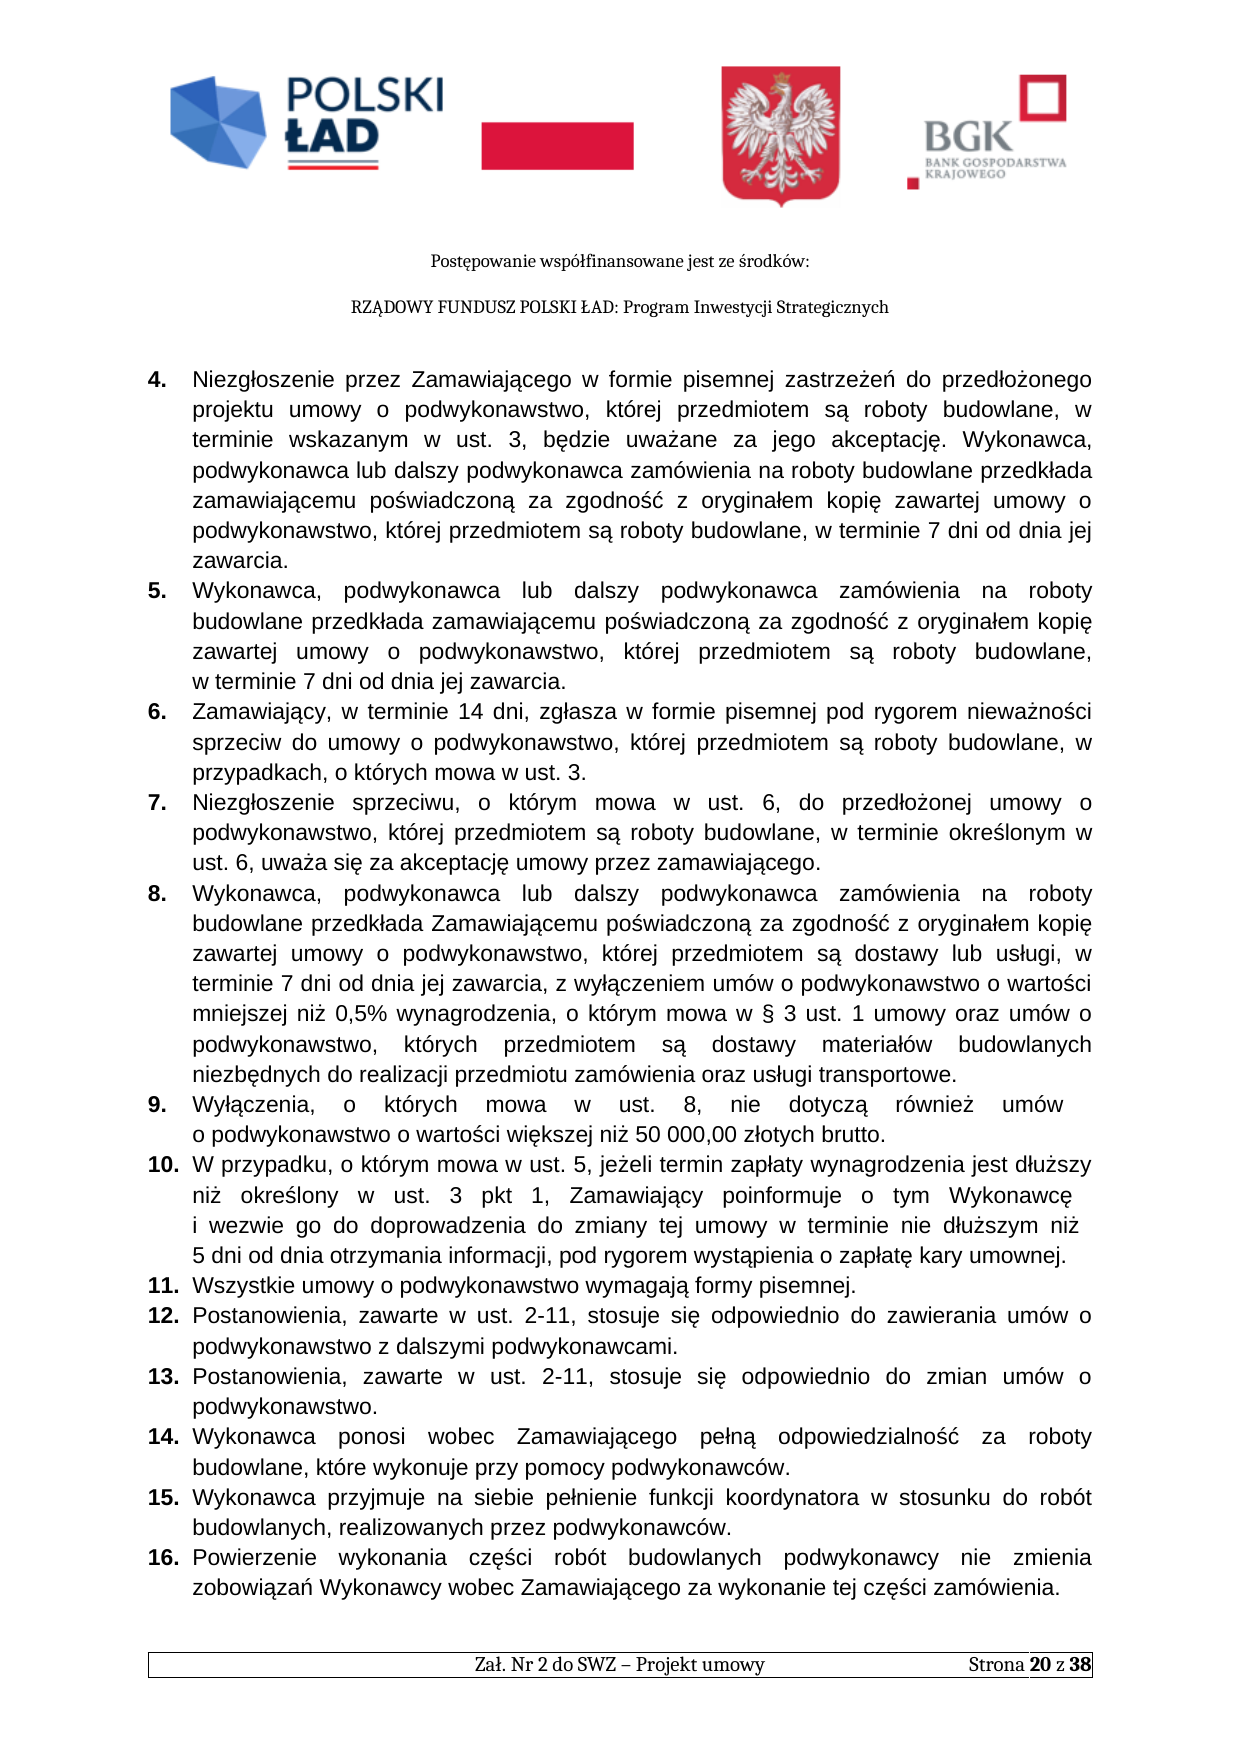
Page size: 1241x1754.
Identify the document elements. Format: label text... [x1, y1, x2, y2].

list W przypadku, o którym mowa w ust. 5, jeżeli termin zapłaty wynagrodzenia jest dłuższy niż określony w ust. 3 pkt 1, Zamawiający poinformuje o tym Wykonawcę i wezwie go do doprowadzenia do zmiany tej umowy w terminie nie dłuższym niż 5 dni od dnia otrzymania informacji, pod rygorem wystąpienia o zapłatę kary umownej. [148, 1151, 1093, 1268]
list Postanowienia, zawarte w ust. 2-11, stosuje się odpowiednio do zawierania umów o podwykonawstwo z dalszymi podwykonawcami. [148, 1302, 1093, 1359]
list Wykonawca ponosi wobec Zamawiającego pełną odpowiedzialność za roboty budowlane, które wykonuje przy pomocy podwykonawców. [148, 1423, 1093, 1480]
picture [147, 54, 1093, 226]
list Wykonawca przyjmuje na siebie pełnienie funkcji koordynatora w stosunku do robót budowlanych, realizowanych przez podwykonawców. [148, 1484, 1093, 1540]
list Powierzenie wykonania części robót budowlanych podwykonawcy nie zmienia zobowiązań Wykonawcy wobec Zamawiającego za wykonanie tej części zamówienia. [148, 1544, 1093, 1601]
list Zamawiający, w terminie 14 dni, zgłasza w formie pisemnej pod rygorem nieważności sprzeciw do umowy o podwykonawstwo, której przedmiotem są roboty budowlane, w przypadkach, o których mowa w ust. 3. [148, 698, 1093, 785]
list Wyłączenia, o których mowa w ust. 8, nie dotyczą również umów o podwykonawstwo o wartości większej niż 50 000,00 złotych brutto. [148, 1091, 1093, 1148]
list Wykonawca, podwykonawca lub dalszy podwykonawca zamówienia na roboty budowlane przedkłada Zamawiającemu poświadczoną za zgodność z oryginałem kopię zawartej umowy o podwykonawstwo, której przedmiotem są dostawy lub usługi, w terminie 7 dni od dnia jej zawarcia, z wyłączeniem umów o podwykonawstwo o wartości mniejszej niż 0,5% wynagrodzenia, o którym mowa w § 3 ust. 1 umowy oraz umów o podwykonawstwo, których przedmiotem są dostawy materiałów budowlanych niezbędnych do realizacji przedmiotu zamówienia oraz usługi transportowe. [148, 879, 1093, 1087]
list Niezgłoszenie przez Zamawiającego w formie pisemnej zastrzeżeń do przedłożonego projektu umowy o podwykonawstwo, której przedmiotem są roboty budowlane, w terminie wskazanym w ust. 3, będzie uważane za jego akceptację. Wykonawca, podwykonawca lub dalszy podwykonawca zamówienia na roboty budowlane przedkłada zamawiającemu poświadczoną za zgodność z oryginałem kopię zawartej umowy o podwykonawstwo, której przedmiotem są roboty budowlane, w terminie 7 dni od dnia jej zawarcia. [148, 366, 1093, 574]
list Wszystkie umowy o podwykonawstwo wymagają formy pisemnej. [148, 1272, 1093, 1299]
list Wykonawca, podwykonawca lub dalszy podwykonawca zamówienia na roboty budowlane przedkłada zamawiającemu poświadczoną za zgodność z oryginałem kopię zawartej umowy o podwykonawstwo, której przedmiotem są roboty budowlane, w terminie 7 dni od dnia jej zawarcia. [148, 577, 1093, 694]
list Niezgłoszenie sprzeciwu, o którym mowa w ust. 6, do przedłożonej umowy o podwykonawstwo, której przedmiotem są roboty budowlane, w terminie określonym w ust. 6, uważa się za akceptację umowy przez zamawiającego. [148, 789, 1093, 876]
list Postanowienia, zawarte w ust. 2-11, stosuje się odpowiednio do zmian umów o podwykonawstwo. [148, 1363, 1093, 1419]
